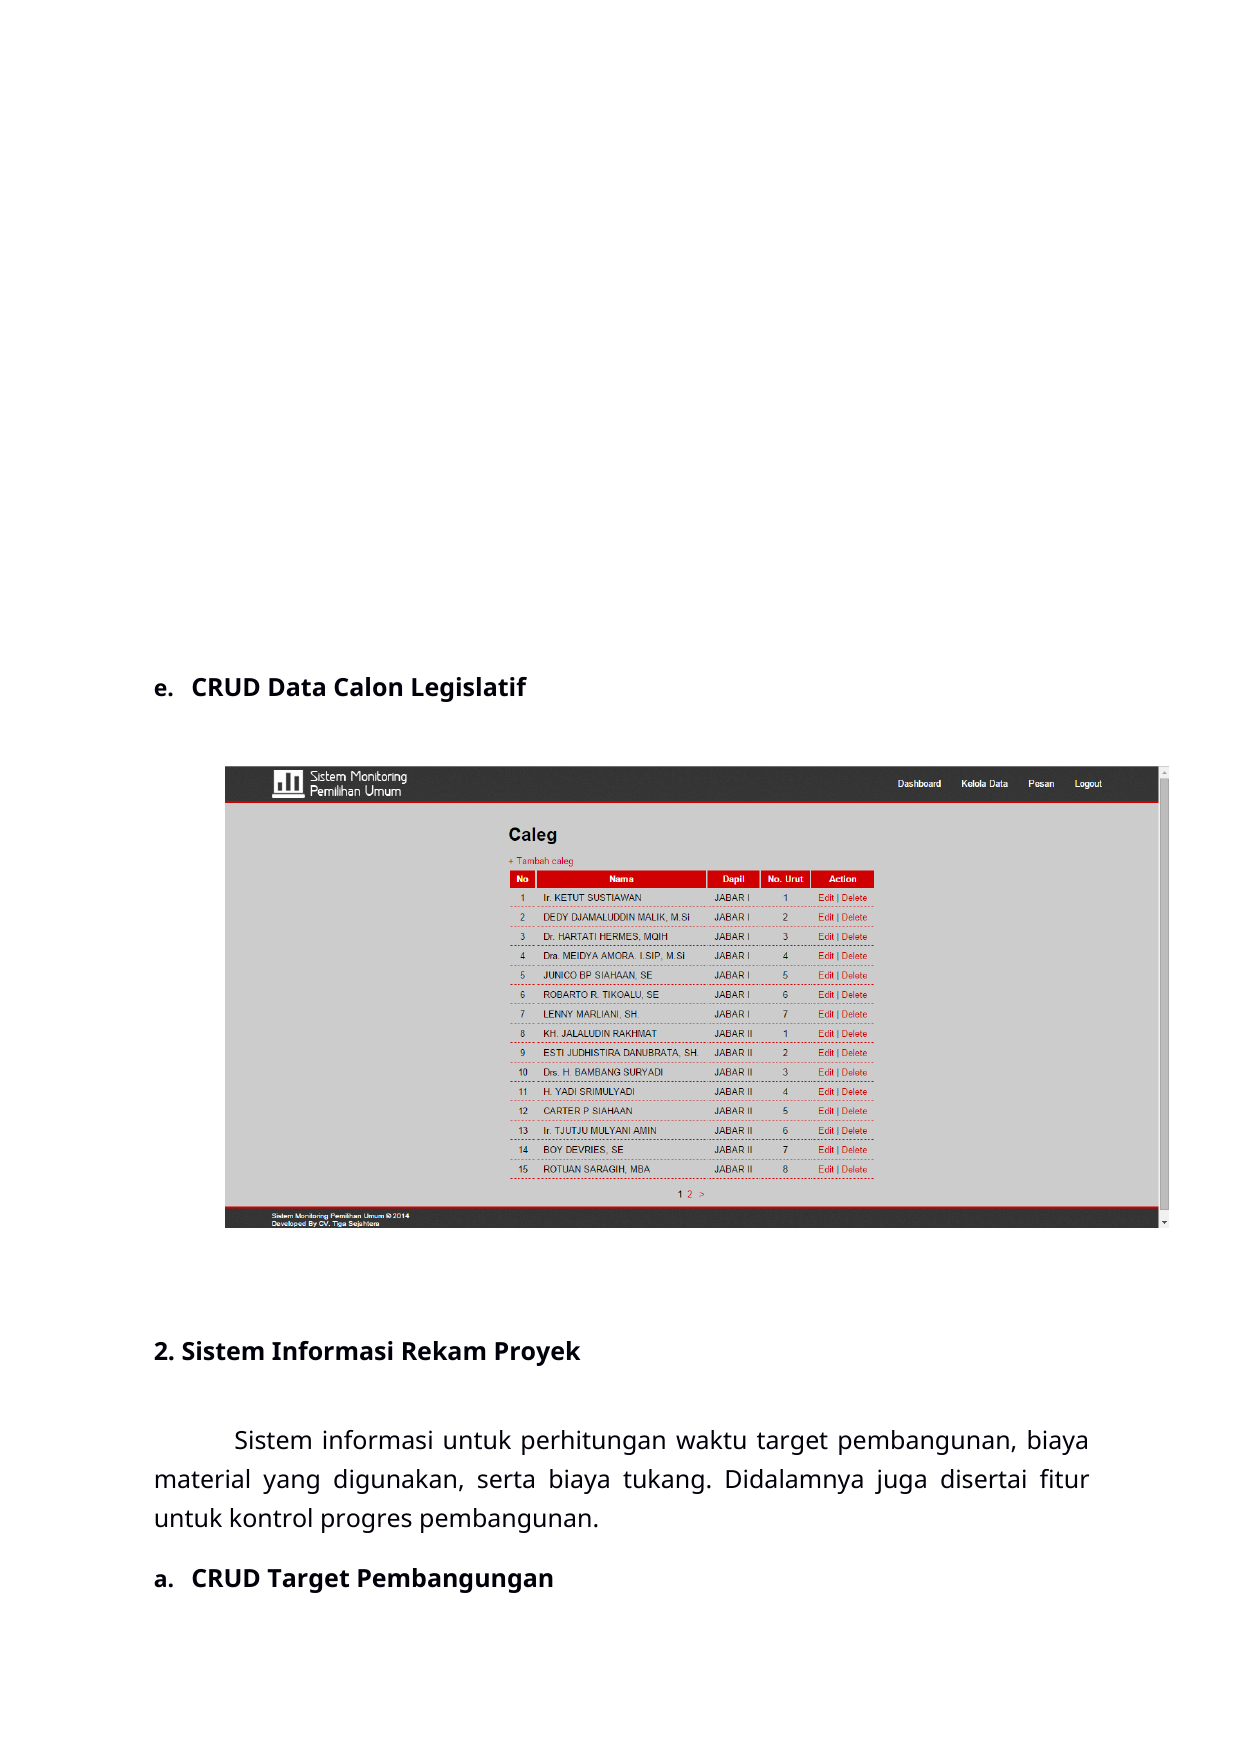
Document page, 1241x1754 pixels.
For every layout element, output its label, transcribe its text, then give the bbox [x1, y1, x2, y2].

list CRUD Data Calon Legislatif [153, 670, 1090, 704]
text 2. Sistem Informasi Rekam Proyek [153, 1334, 1090, 1368]
picture [225, 766, 1170, 1228]
list CRUD Target Pembangungan [153, 1561, 1090, 1595]
text Sistem informasi untuk perhitungan waktu target pembangunan, biaya material yang digunakan, serta biaya tukang. Didalamnya juga disertai fitur untuk kontrol progres pembangunan. [153, 1423, 1090, 1535]
